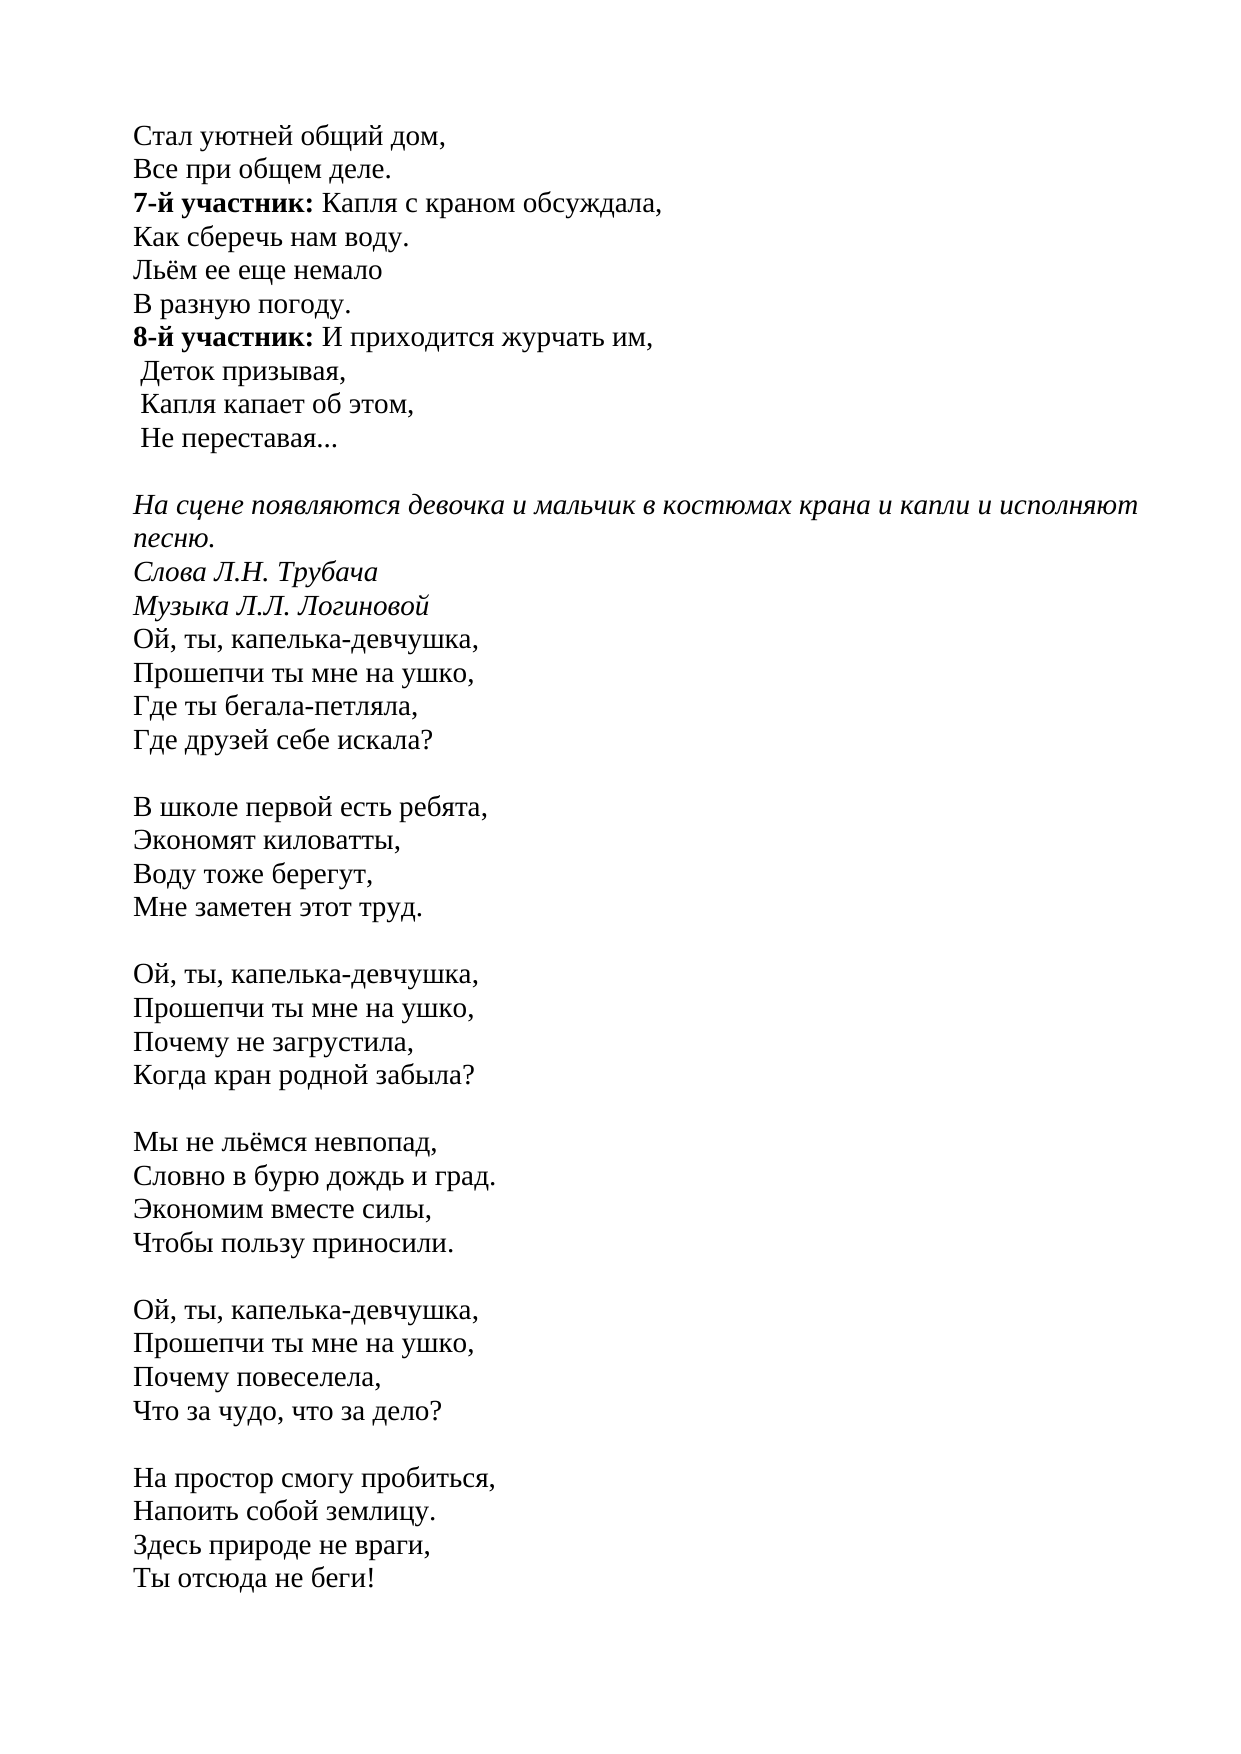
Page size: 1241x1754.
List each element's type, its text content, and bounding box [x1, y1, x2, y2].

text Капля капает об этом, [133, 386, 1152, 420]
text Льём ее еще немало [133, 252, 1152, 286]
text Музыка Л.Л. Логиновой [133, 588, 1152, 621]
text Ой, ты, капелька-девчушка, [133, 621, 1152, 655]
text На простор смогу пробиться, [133, 1460, 1152, 1493]
text Деток призывая, [133, 353, 1152, 386]
text Экономят киловатты, [133, 822, 1152, 856]
text Ты отсюда не беги! [133, 1560, 1152, 1594]
text Прошепчи ты мне на ушко, [133, 990, 1152, 1024]
text Не переставая... [133, 420, 1152, 453]
text Здесь природе не враги, [133, 1527, 1152, 1560]
text Слова Л.Н. Трубача [133, 554, 1152, 588]
text Мне заметен этот труд. [133, 889, 1152, 923]
text Чтобы пользу приносили. [133, 1225, 1152, 1258]
text Напоить собой землицу. [133, 1493, 1152, 1527]
text Почему не загрустила, [133, 1024, 1152, 1057]
text 8-й участник: И приходится журчать им, [133, 319, 1152, 353]
text Прошепчи ты мне на ушко, [133, 1326, 1152, 1359]
text Воду тоже берегут, [133, 856, 1152, 889]
text В школе первой есть ребята, [133, 789, 1152, 822]
text Стал уютней общий дом, [133, 118, 1152, 152]
text Как сберечь нам воду. [133, 219, 1152, 252]
text Словно в бурю дождь и град. [133, 1158, 1152, 1191]
text Все при общем деле. [133, 152, 1152, 185]
text Где ты бегала-петляла, [133, 688, 1152, 722]
text На сцене появляются девочка и мальчик в костюмах крана и капли и исполняют песню. [133, 487, 1152, 554]
text Где друзей себе искала? [133, 722, 1152, 755]
text Почему повеселела, [133, 1359, 1152, 1393]
text Прошепчи ты мне на ушко, [133, 655, 1152, 688]
text Экономим вместе силы, [133, 1191, 1152, 1225]
text 7-й участник: Капля с краном обсуждала, [133, 185, 1152, 219]
text Ой, ты, капелька-девчушка, [133, 957, 1152, 990]
text Мы не льёмся невпопад, [133, 1124, 1152, 1158]
text Когда кран родной забыла? [133, 1057, 1152, 1091]
text В разную погоду. [133, 286, 1152, 319]
text Ой, ты, капелька-девчушка, [133, 1292, 1152, 1326]
text Что за чудо, что за дело? [133, 1393, 1152, 1426]
